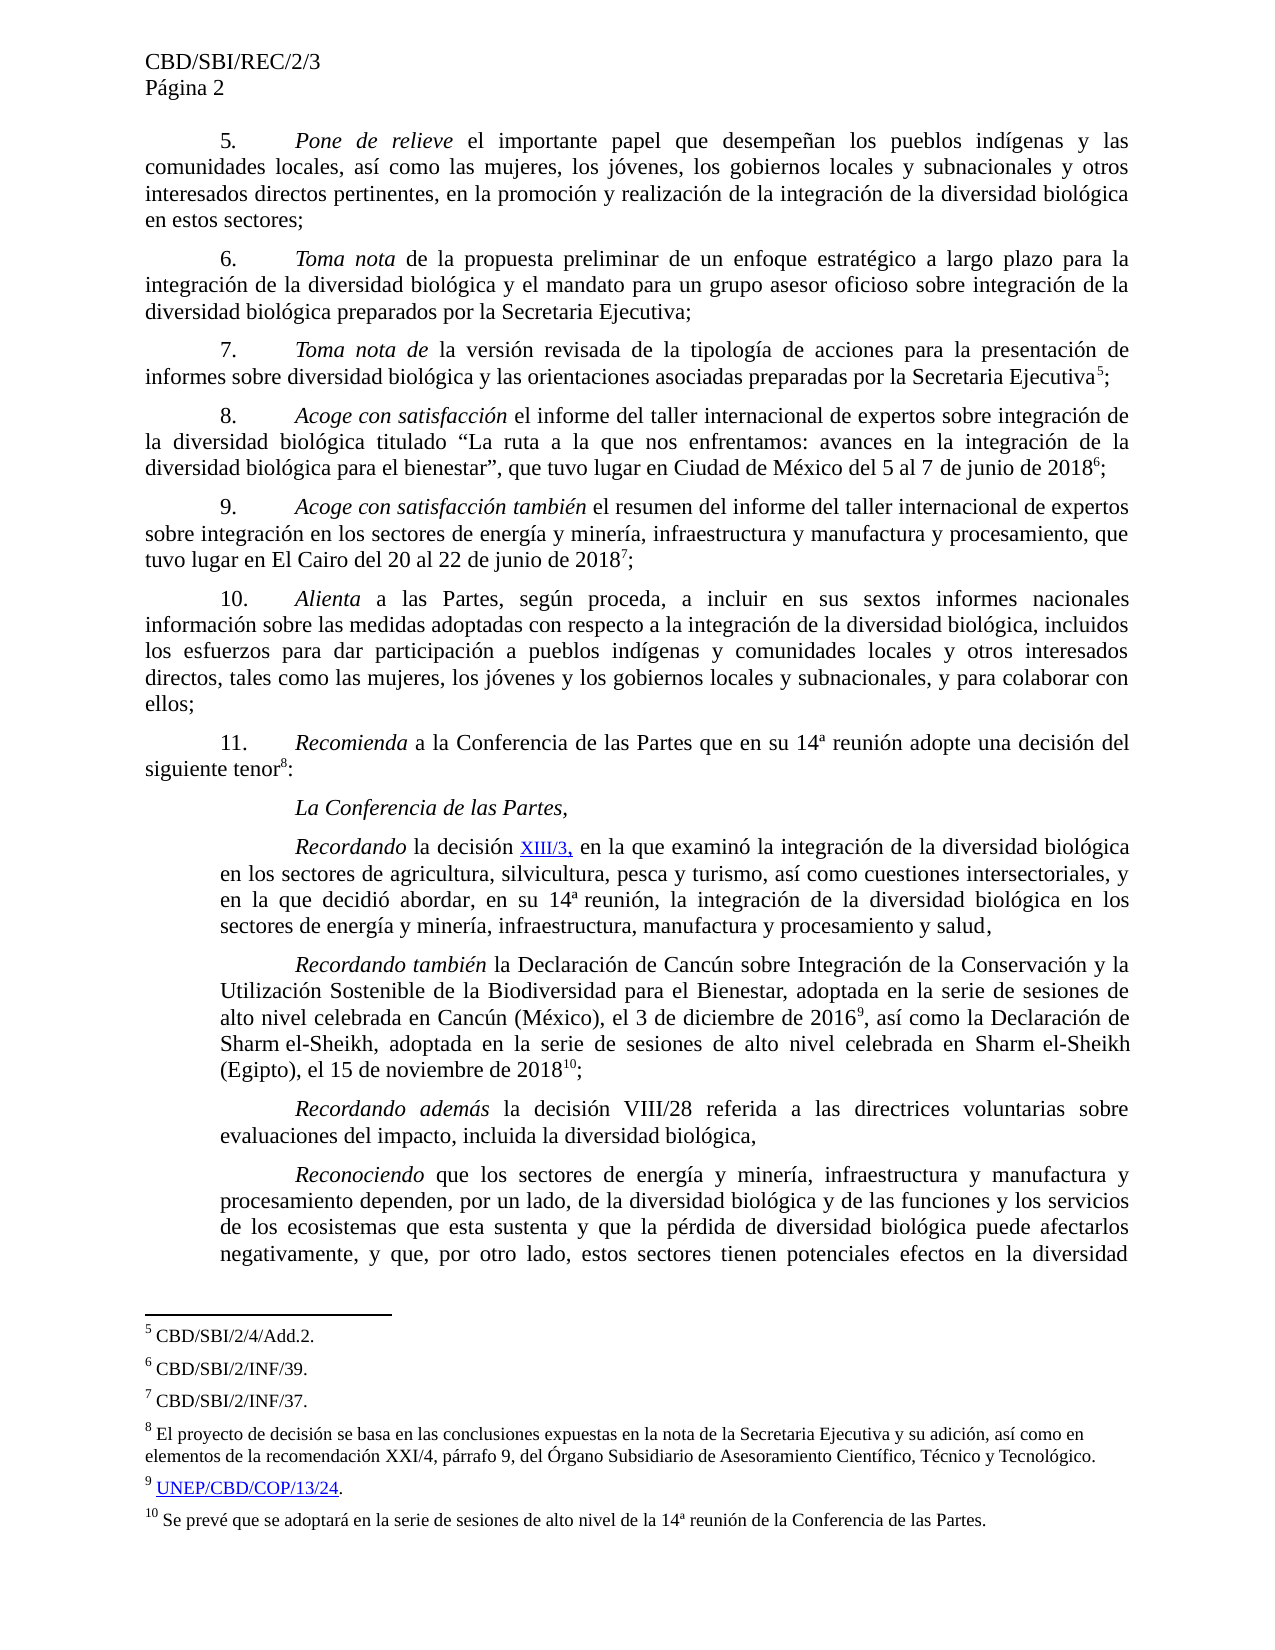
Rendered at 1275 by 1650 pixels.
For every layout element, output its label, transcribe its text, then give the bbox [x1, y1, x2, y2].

list Recordando también la Declaración de Cancún sobre Integración de la Conservación y la Utilización Sostenible de la Biodiversidad para el Bienestar, adoptada en la serie de sesiones de alto nivel celebrada en Cancún (México), el 3 de diciembre de 2016, así como la Declaración de Sharm el-Sheikh, adoptada en la serie de sesiones de alto nivel celebrada en Sharm el-Sheikh (Egipto), el 15 de noviembre de 2018; [220, 951, 1130, 1083]
list 8. Acoge con satisfacción el informe del taller internacional de expertos sobre integración de la diversidad biológica titulado “La ruta a la que nos enfrentamos: avances en la integración de la diversidad biológica para el bienestar”, que tuvo lugar en Ciudad de México del 5 al 7 de junio de 2018; [145, 402, 1130, 481]
list 9. Acoge con satisfacción también el resumen del informe del taller internacional de expertos sobre integración en los sectores de energía y minería, infraestructura y manufactura y procesamiento, que tuvo lugar en El Cairo del 20 al 22 de junio de 2018; [145, 493, 1130, 572]
list Recordando la decisión XIII/3, en la que examinó la integración de la diversidad biológica en los sectores de agricultura, silvicultura, pesca y turismo, así como cuestiones intersectoriales, y en la que decidió abordar, en su 14ª reunión, la integración de la diversidad biológica en los sectores de energía y minería, infraestructura, manufactura y procesamiento y salud, [220, 833, 1130, 939]
list 5. Pone de relieve el importante papel que desempeñan los pueblos indígenas y las comunidades locales, así como las mujeres, los jóvenes, los gobiernos locales y subnacionales y otros interesados directos pertinentes, en la promoción y realización de la integración de la diversidad biológica en estos sectores; [145, 127, 1130, 232]
text La Conferencia de las Partes, [220, 794, 1130, 821]
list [220, 1161, 1130, 1266]
list 6. Toma nota de la propuesta preliminar de un enfoque estratégico a largo plazo para la integración de la diversidad biológica y el mandato para un grupo asesor oficioso sobre integración de la diversidad biológica preparados por la Secretaria Ejecutiva; [145, 245, 1130, 324]
list 11. Recomienda a la Conferencia de las Partes que en su 14ª reunión adopte una decisión del siguiente tenor: [145, 729, 1130, 782]
list 10. Alienta a las Partes, según proceda, a incluir en sus sextos informes nacionales información sobre las medidas adoptadas con respecto a la integración de la diversidad biológica, incluidos los esfuerzos para dar participación a pueblos indígenas y comunidades locales y otros interesados directos, tales como las mujeres, los jóvenes y los gobiernos locales y subnacionales, y para colaborar con ellos; [145, 585, 1130, 717]
list 7. Toma nota de la versión revisada de la tipología de acciones para la presentación de informes sobre diversidad biológica y las orientaciones asociadas preparadas por la Secretaria Ejecutiva; [145, 337, 1130, 389]
list Recordando además la decisión VIII/28 referida a las directrices voluntarias sobre evaluaciones del impacto, incluida la diversidad biológica, [220, 1095, 1130, 1148]
